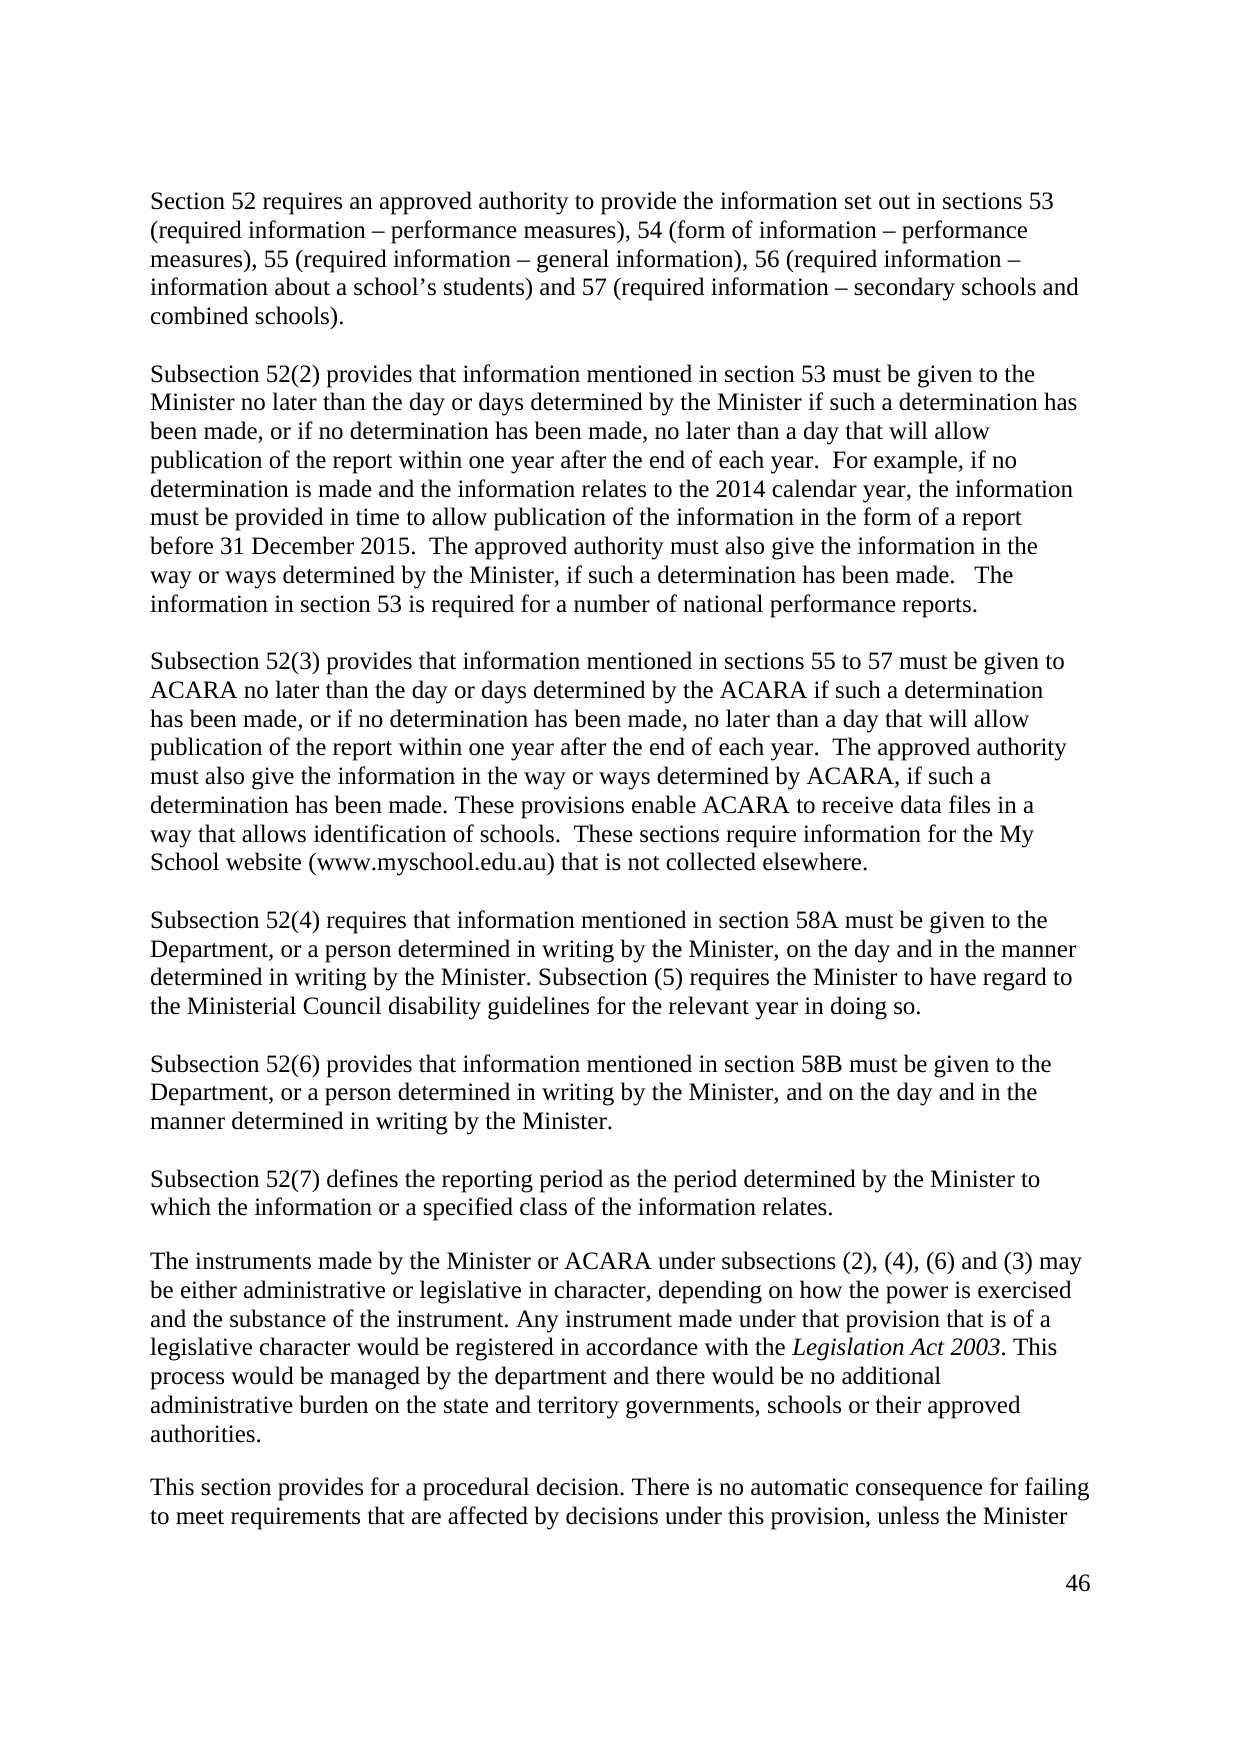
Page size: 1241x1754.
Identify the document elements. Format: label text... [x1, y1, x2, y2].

text Subsection 52(3) provides that information mentioned in sections 55 to 57 must be given to ACARA no later than the day or days determined by the ACARA if such a determination has been made, or if no determination has been made, no later than a day that will allow publication of the report within one year after the end of each year. The approved authority must also give the information in the way or ways determined by ACARA, if such a determination has been made. These provisions enable ACARA to receive data files in a way that allows identification of schools. These sections require information for the My School website (www.myschool.edu.au) that is not collected elsewhere. [150, 646, 1081, 876]
text Subsection 52(4) requires that information mentioned in section 58A must be given to the Department, or a person determined in writing by the Minister, on the day and in the manner determined in writing by the Minister. Subsection (5) requires the Minister to have regard to the Ministerial Council disability guidelines for the relevant year in doing so. [150, 905, 1081, 1020]
text Subsection 52(7) defines the reporting period as the period determined by the Minister to which the information or a specified class of the information relates. [150, 1164, 1081, 1221]
text The instruments made by the Minister or ACARA under subsections (2), (4), (6) and (3) may be either administrative or legislative in character, depending on how the power is exercised and the substance of the instrument. Any instrument made under that provision that is of a legislative character would be registered in accordance with the Legislation Act 2003. This process would be managed by the department and there would be no additional administrative burden on the state and territory governments, schools or their approved authorities. [150, 1246, 1090, 1447]
text Subsection 52(6) provides that information mentioned in section 58B must be given to the Department, or a person determined in writing by the Minister, and on the day and in the manner determined in writing by the Minister. [150, 1049, 1081, 1135]
text Section 52 requires an approved authority to provide the information set out in sections 53 (required information – performance measures), 54 (form of information – performance measures), 55 (required information – general information), 56 (required information – information about a school’s students) and 57 (required information – secondary schools and combined schools). [150, 186, 1081, 330]
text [150, 1472, 1090, 1530]
text Subsection 52(2) provides that information mentioned in section 53 must be given to the Minister no later than the day or days determined by the Minister if such a determination has been made, or if no determination has been made, no later than a day that will allow publication of the report within one year after the end of each year. For example, if no determination is made and the information relates to the 2014 calendar year, the information must be provided in time to allow publication of the information in the form of a report before 31 December 2015. The approved authority must also give the information in the way or ways determined by the Minister, if such a determination has been made. The information in section 53 is required for a number of national performance reports. [150, 359, 1081, 617]
